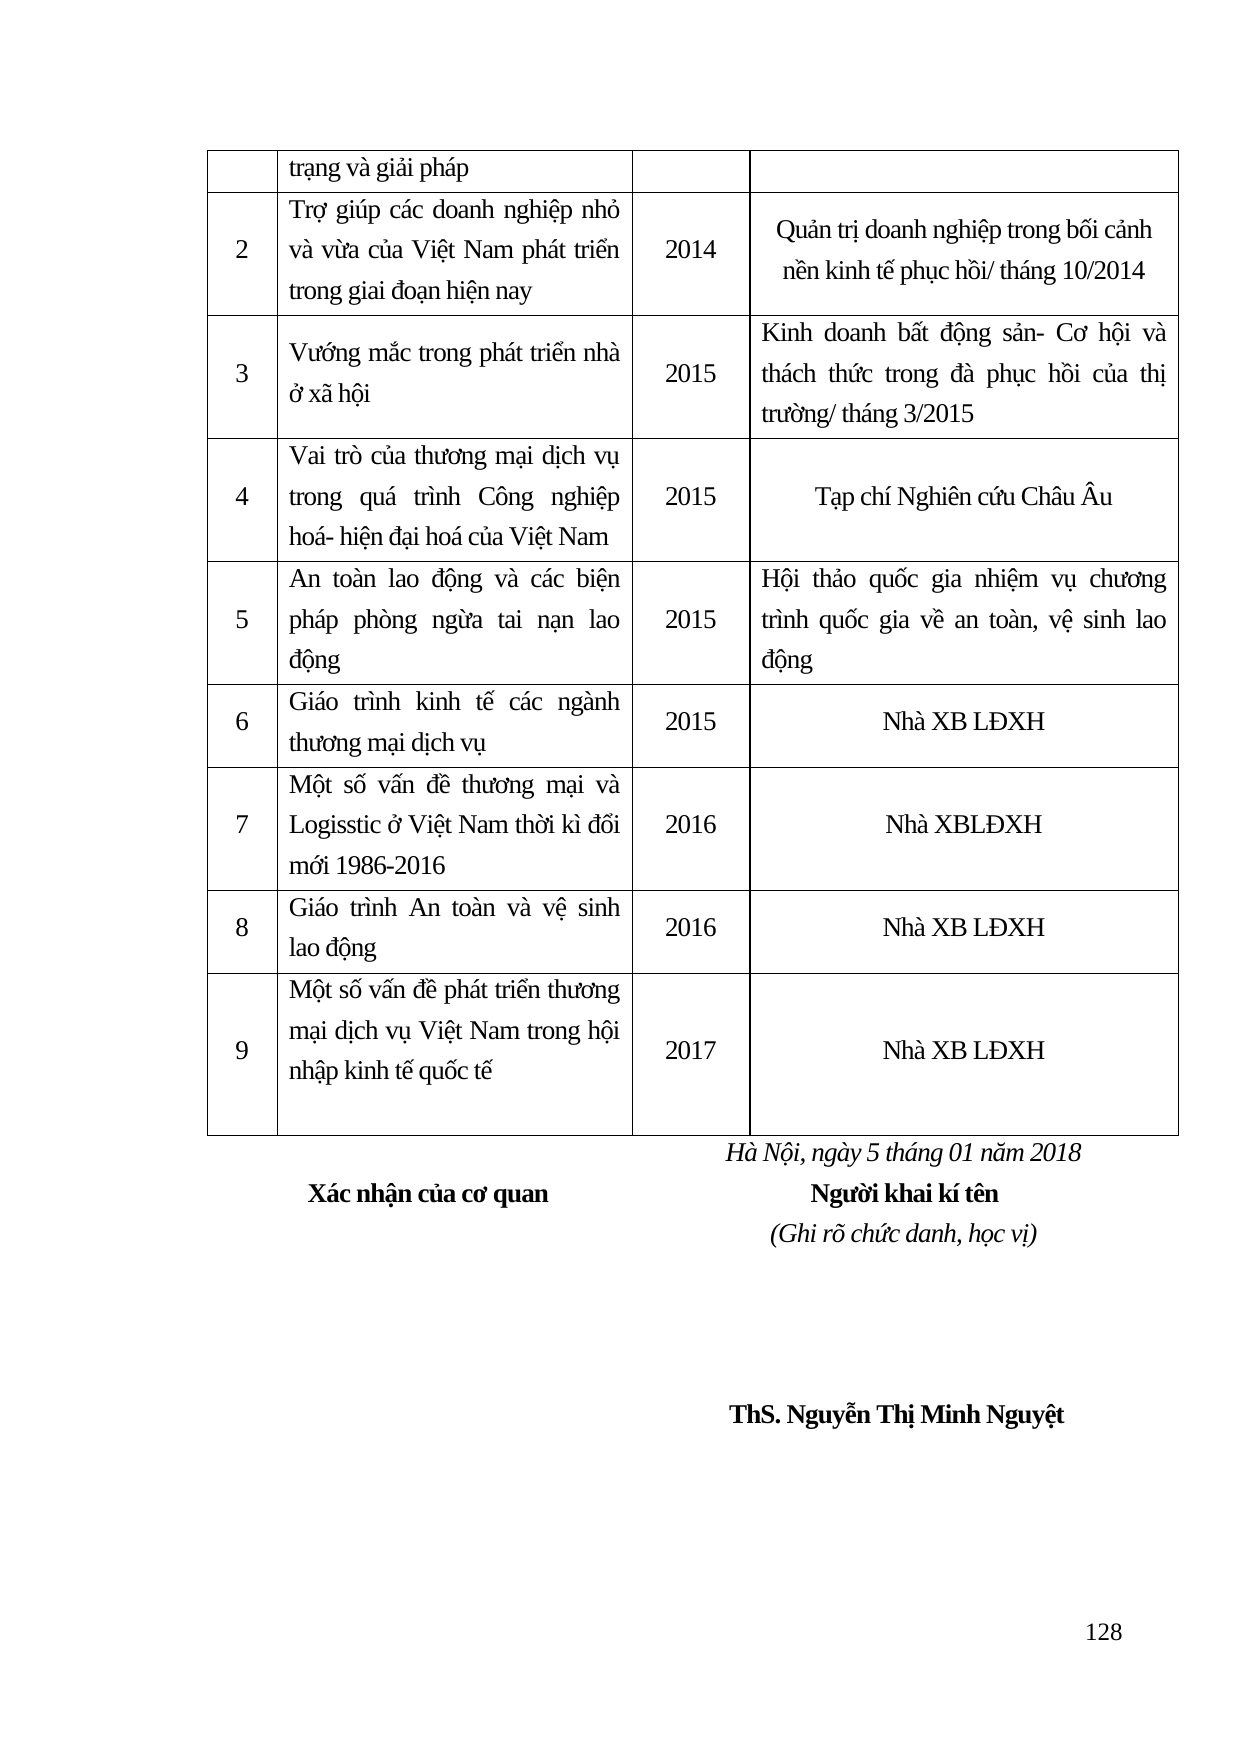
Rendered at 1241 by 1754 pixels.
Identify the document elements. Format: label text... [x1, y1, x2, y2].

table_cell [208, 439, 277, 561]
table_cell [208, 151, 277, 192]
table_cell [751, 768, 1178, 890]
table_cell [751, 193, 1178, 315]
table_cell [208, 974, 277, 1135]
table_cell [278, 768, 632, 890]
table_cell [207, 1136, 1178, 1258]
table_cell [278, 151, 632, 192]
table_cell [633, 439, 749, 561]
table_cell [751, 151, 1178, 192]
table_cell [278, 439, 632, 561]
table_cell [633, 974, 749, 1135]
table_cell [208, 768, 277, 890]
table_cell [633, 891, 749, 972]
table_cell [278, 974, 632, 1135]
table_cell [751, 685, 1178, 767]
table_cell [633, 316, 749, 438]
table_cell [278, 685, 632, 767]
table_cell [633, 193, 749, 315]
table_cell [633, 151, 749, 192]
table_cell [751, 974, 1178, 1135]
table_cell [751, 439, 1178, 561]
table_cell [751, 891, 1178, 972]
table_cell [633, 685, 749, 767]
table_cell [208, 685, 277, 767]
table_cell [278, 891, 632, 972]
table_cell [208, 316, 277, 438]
text ThS. Nguyễn Thị Minh Nguyệt [207, 1398, 1122, 1429]
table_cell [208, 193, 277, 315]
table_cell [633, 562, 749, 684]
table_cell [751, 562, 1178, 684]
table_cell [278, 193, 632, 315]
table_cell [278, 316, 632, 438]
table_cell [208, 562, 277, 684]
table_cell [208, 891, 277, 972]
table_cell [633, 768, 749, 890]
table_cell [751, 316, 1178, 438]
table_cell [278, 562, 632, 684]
